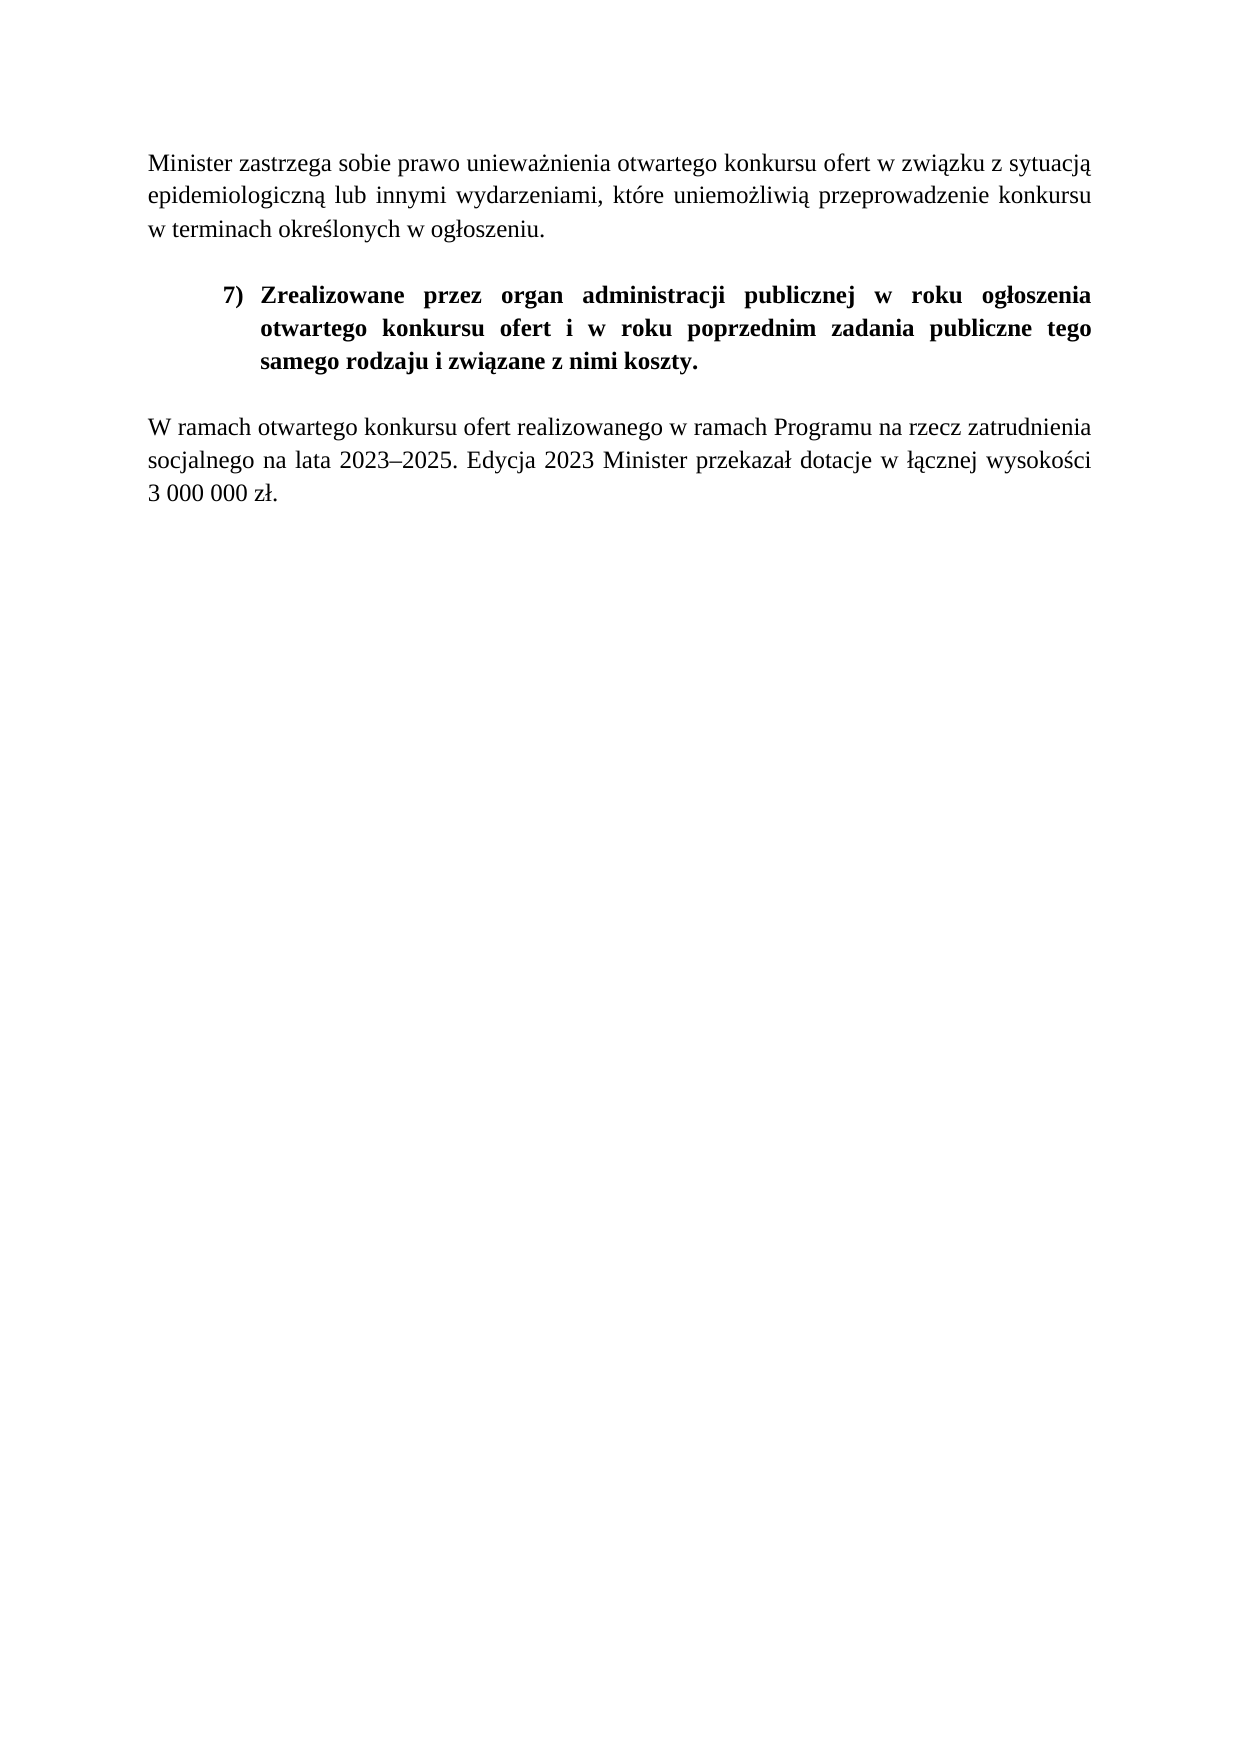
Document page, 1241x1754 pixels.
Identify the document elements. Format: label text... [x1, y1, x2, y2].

subtitle Zrealizowane przez organ administracji publicznej w roku ogłoszenia otwartego konkursu ofert i w roku poprzednim zadania publiczne tego samego rodzaju i związane z nimi koszty. [223, 280, 1093, 374]
text Minister zastrzega sobie prawo unieważnienia otwartego konkursu ofert w związku z sytuacją epidemiologiczną lub innymi wydarzeniami, które uniemożliwią przeprowadzenie konkursu w terminach określonych w ogłoszeniu. [148, 148, 1093, 242]
text W ramach otwartego konkursu ofert realizowanego w ramach Programu na rzecz zatrudnienia socjalnego na lata 2023–2025. Edycja 2023 Minister przekazał dotacje w łącznej wysokości 3 000 000 zł. [148, 412, 1093, 507]
